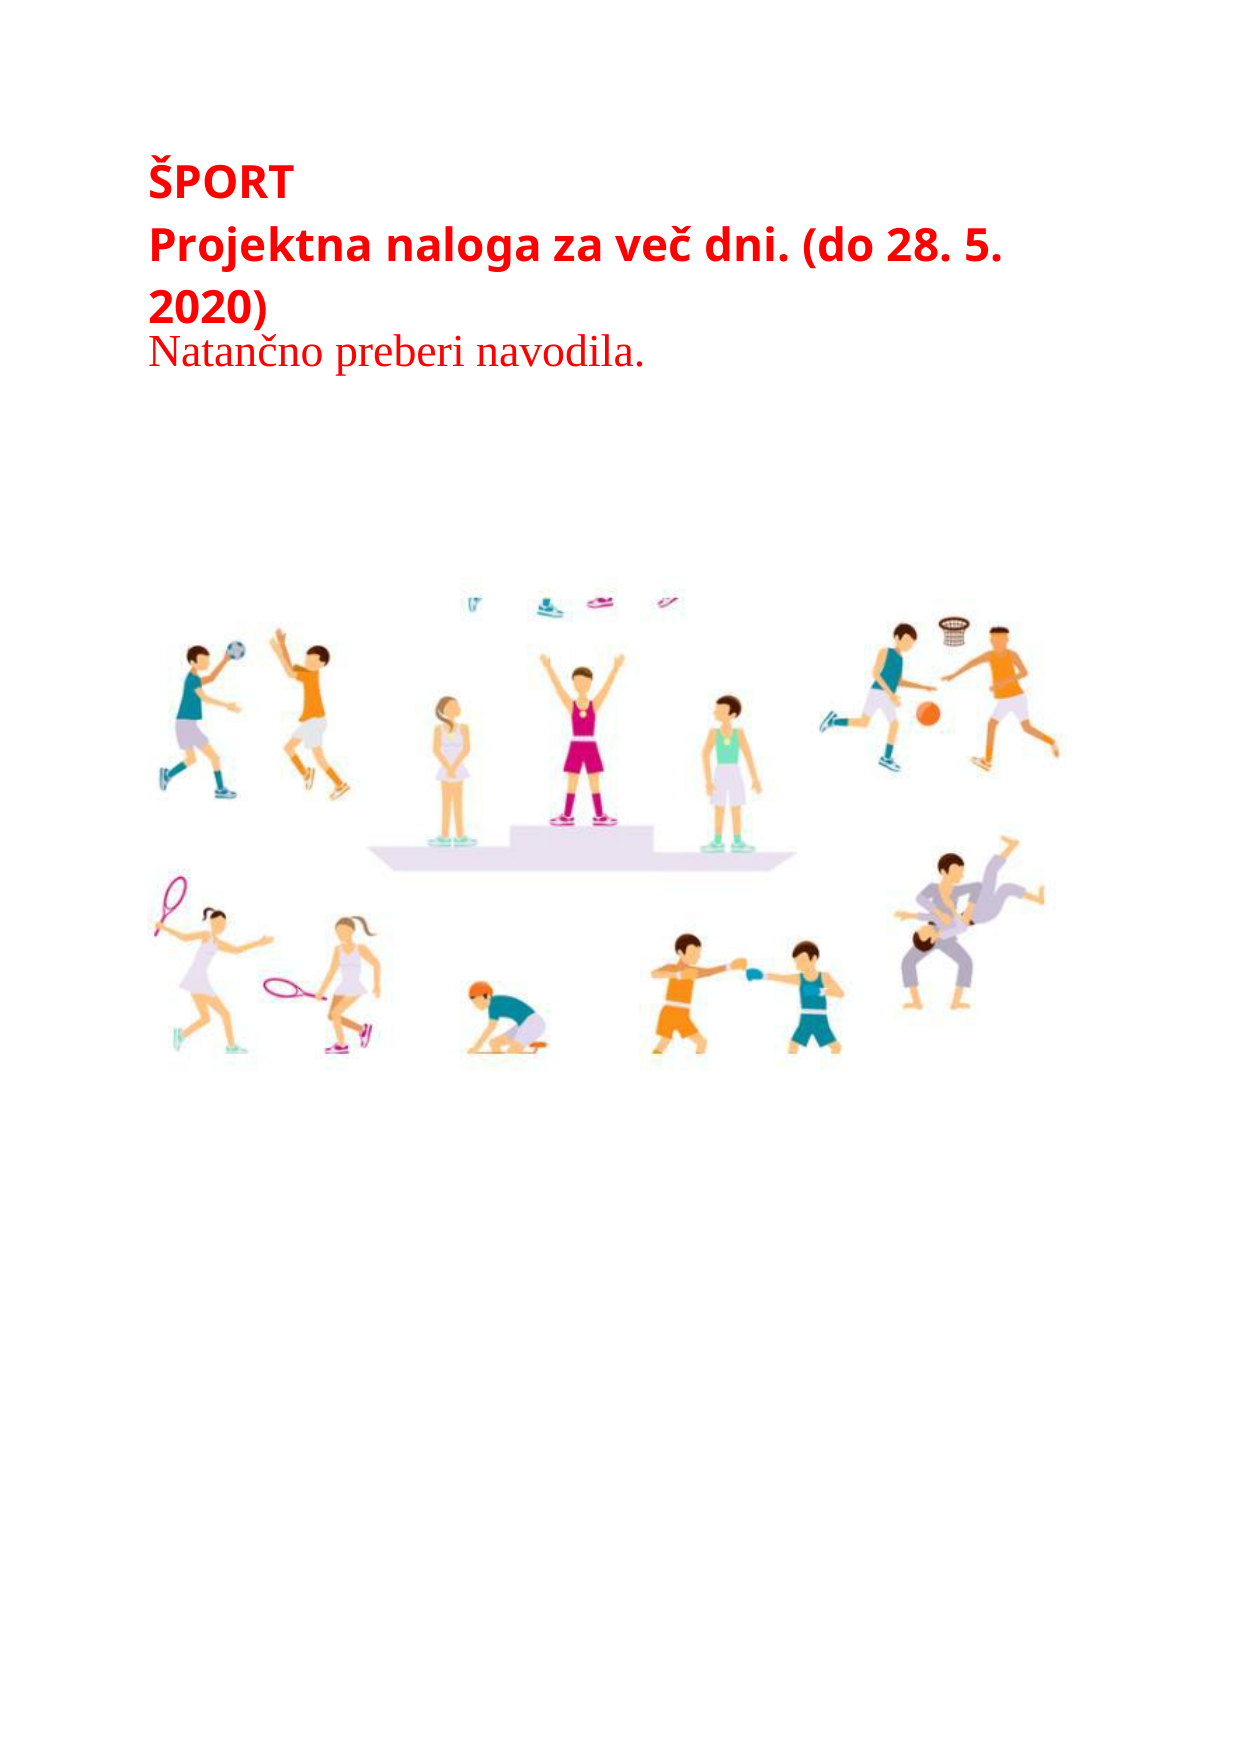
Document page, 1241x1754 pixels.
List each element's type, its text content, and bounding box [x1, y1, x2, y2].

text Natančno preberi navodila. [148, 337, 1094, 373]
text ŠPORT [148, 150, 1094, 212]
text Projektna naloga za več dni. (do 28. 5. 2020) [148, 212, 1094, 337]
picture [147, 577, 1092, 1075]
